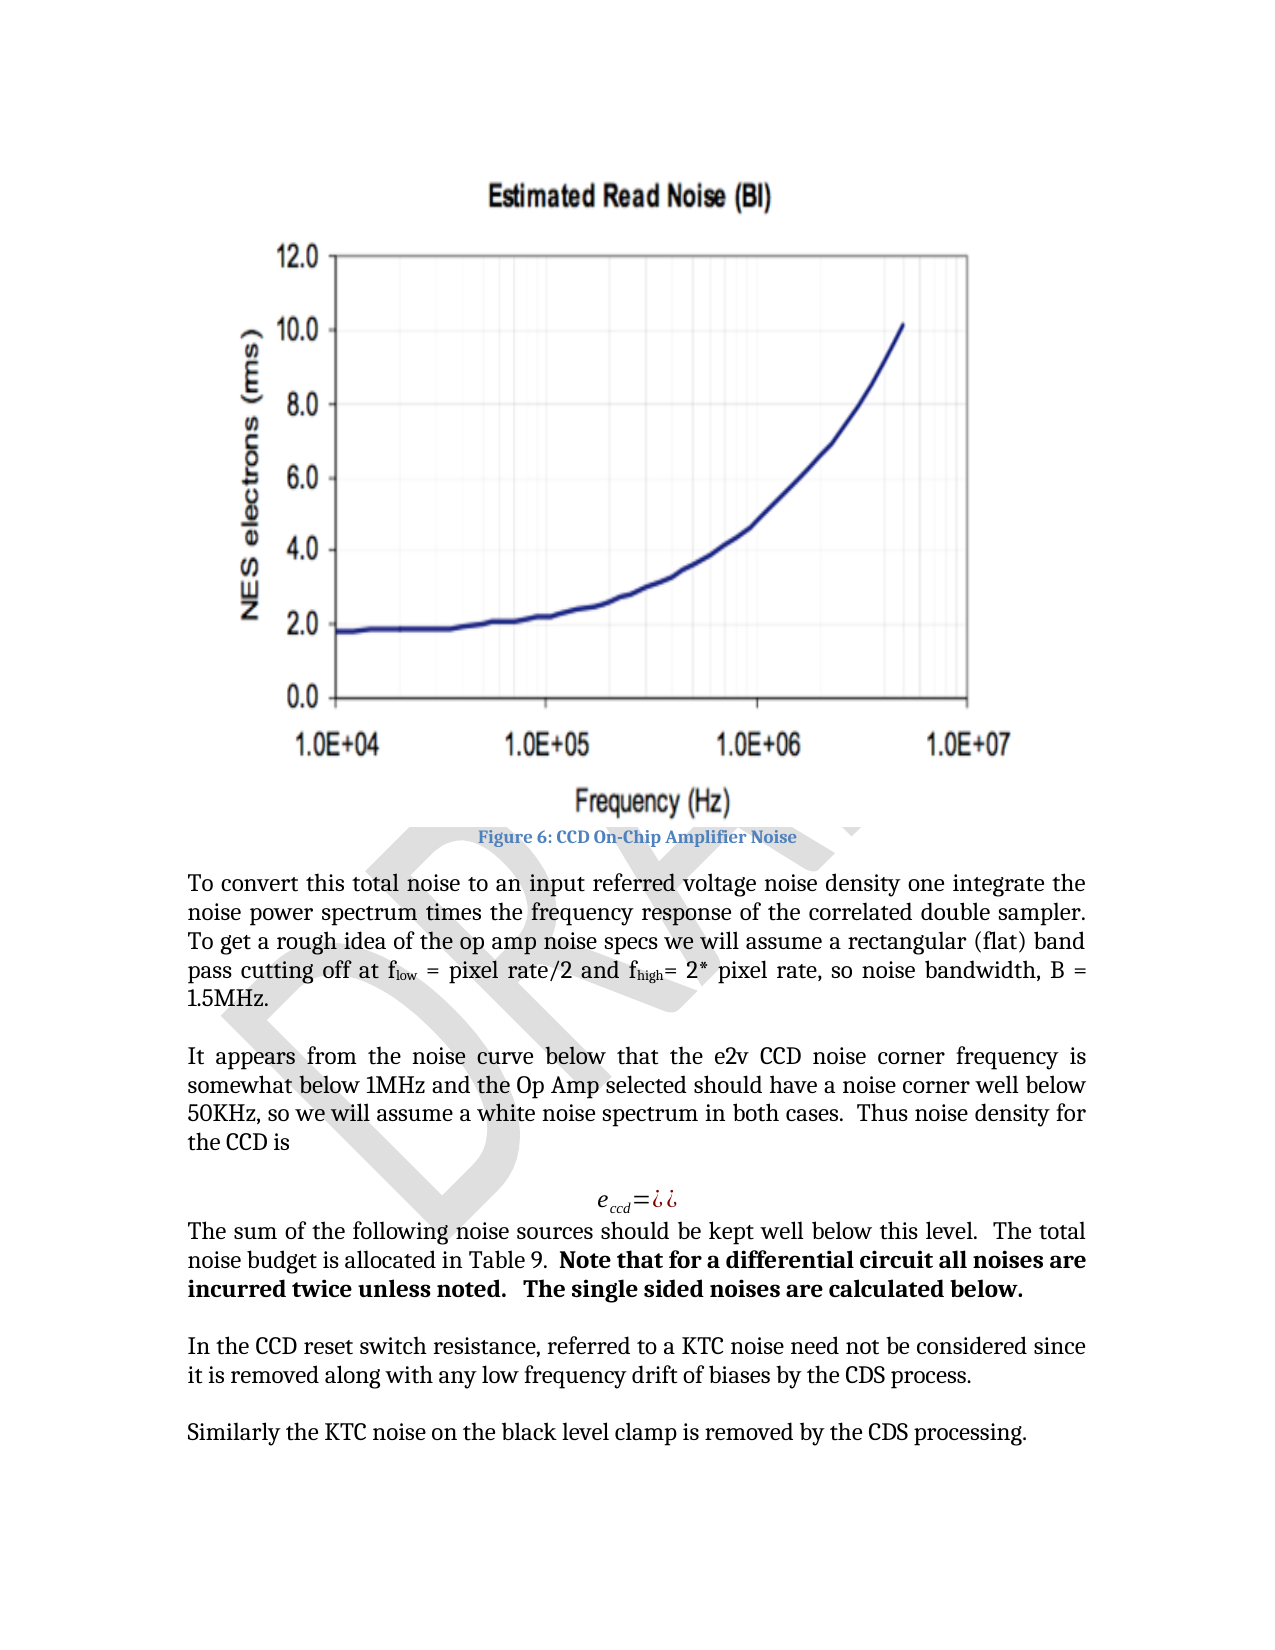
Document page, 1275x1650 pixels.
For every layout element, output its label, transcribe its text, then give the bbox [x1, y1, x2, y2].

text Figure 6: CCD On-Chip Amplifier Noise [187, 827, 1087, 848]
text Similarly the KTC noise on the black level clamp is removed by the CDS processing. [187, 1418, 1087, 1447]
text The sum of the following noise sources should be kept well below this level. The total noise budget is allocated in Table 9. Note that for a differential circuit all noises are incurred twice unless noted. The single sided noises are calculated below. [187, 1217, 1087, 1303]
text To convert this total noise to an input referred voltage noise density one integrate the noise power spectrum times the frequency response of the correlated double sampler. To get a rough idea of the op amp noise specs we will assume a rectangular (flat) band pass cutting off at flow = pixel rate/2 and fhigh= 2* pixel rate, so noise bandwidth, B = 1.5MHz. [187, 869, 1087, 1013]
text In the CCD reset switch resistance, referred to a KTC noise need not be considered since it is removed along with any low frequency drift of biases by the CDS process. [187, 1332, 1087, 1389]
text It appears from the noise curve below that the e2v CCD noise corner frequency is somewhat below 1MHz and the Op Amp selected should have a noise corner well below 50KHz, so we will assume a white noise spectrum in both cases. Thus noise density for the CCD is [187, 1042, 1087, 1157]
picture [187, 150, 1098, 827]
